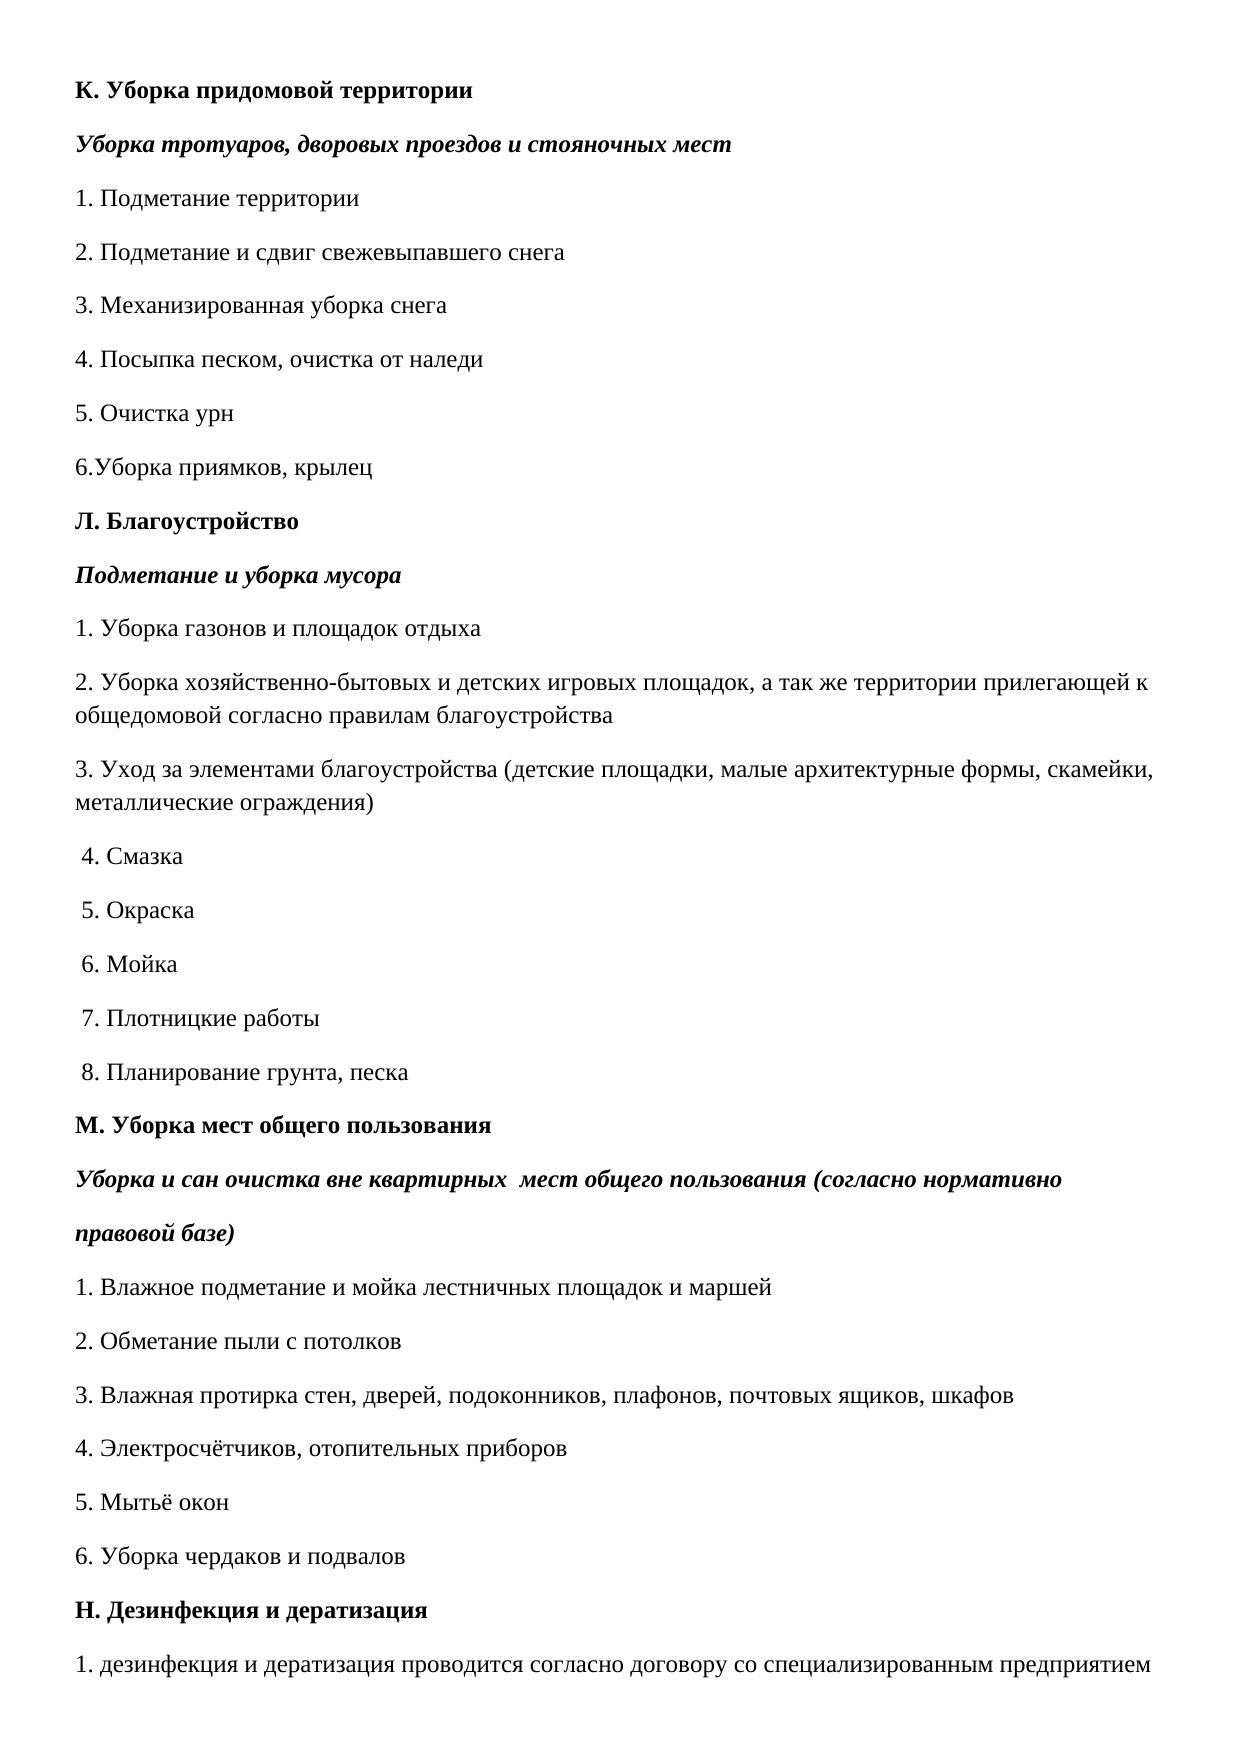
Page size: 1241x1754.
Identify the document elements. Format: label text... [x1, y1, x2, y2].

text 1. дезинфекция и дератизация проводится согласно договору со специализированным предприятием [75, 1649, 1165, 1678]
text 1. Подметание территории [75, 183, 1165, 211]
text 6.Уборка приямков, крылец [75, 452, 1165, 481]
text 8. Планирование грунта, песка [75, 1057, 1165, 1085]
text 4. Смазка [75, 841, 1165, 870]
text 7. Плотницкие работы [75, 1003, 1165, 1031]
text 2. Обметание пыли с потолков [75, 1326, 1165, 1354]
text 5. Мытьё окон [75, 1487, 1165, 1516]
text Л. Благоустройство [75, 506, 1165, 534]
text 2. Уборка хозяйственно-бытовых и детских игровых площадок, а так же территории прилегающей к общедомовой согласно правилам благоустройства [75, 667, 1165, 729]
text К. Уборка придомовой территории [75, 75, 1165, 104]
text 5. Окраска [75, 895, 1165, 924]
text 3. Влажная протирка стен, дверей, подоконников, плафонов, почтовых ящиков, шкафов [75, 1380, 1165, 1408]
text Уборка тротуаров, дворовых проездов и стояночных мест [75, 129, 1165, 158]
text Н. Дезинфекция и дератизация [75, 1595, 1165, 1624]
text 1. Влажное подметание и мойка лестничных площадок и маршей [75, 1272, 1165, 1301]
text 5. Очистка урн [75, 398, 1165, 427]
text 2. Подметание и сдвиг свежевыпавшего снега [75, 237, 1165, 265]
text 3. Механизированная уборка снега [75, 290, 1165, 319]
text 4. Электросчётчиков, отопительных приборов [75, 1433, 1165, 1462]
text Уборка и сан очистка вне квартирных мест общего пользования (согласно нормативно [75, 1164, 1165, 1193]
text Подметание и уборка мусора [75, 560, 1165, 588]
text 6. Уборка чердаков и подвалов [75, 1541, 1165, 1570]
text 6. Мойка [75, 949, 1165, 978]
text правовой базе) [75, 1218, 1165, 1247]
text 1. Уборка газонов и площадок отдыха [75, 613, 1165, 642]
text 4. Посыпка песком, очистка от наледи [75, 344, 1165, 373]
text 3. Уход за элементами благоустройства (детские площадки, малые архитектурные формы, скамейки, металлические ограждения) [75, 754, 1165, 816]
text М. Уборка мест общего пользования [75, 1110, 1165, 1139]
